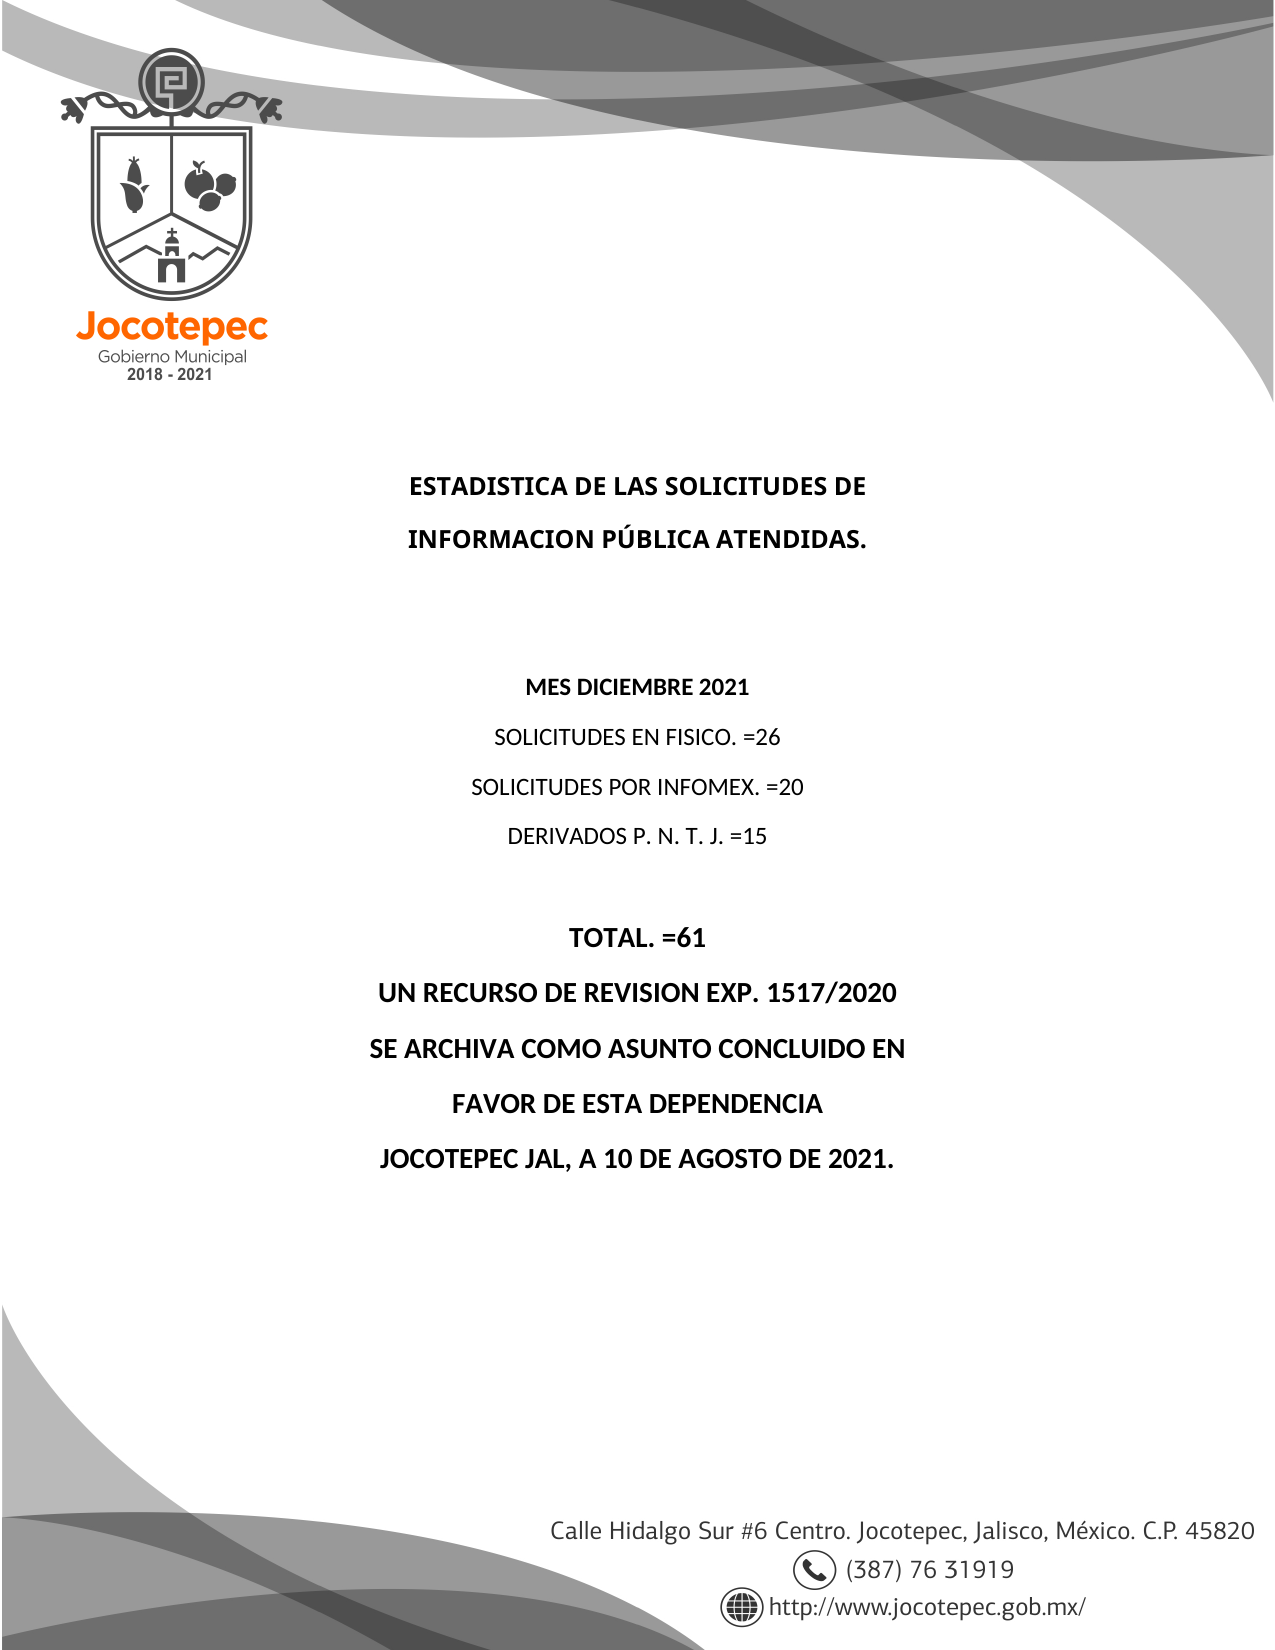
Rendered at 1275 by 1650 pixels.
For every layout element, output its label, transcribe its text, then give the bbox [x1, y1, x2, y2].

text SOLICITUDES EN FISICO. =26 [177, 721, 1098, 752]
text MES DICIEMBRE 2021 [177, 672, 1098, 702]
text UN RECURSO DE REVISION EXP. 1517/2020 [177, 974, 1098, 1010]
text INFORMACION PÚBLICA ATENDIDAS. [177, 522, 1098, 556]
text SE ARCHIVA COMO ASUNTO CONCLUIDO EN [177, 1030, 1098, 1065]
text JOCOTEPEC JAL, A 10 DE AGOSTO DE 2021. [177, 1140, 1098, 1176]
text FAVOR DE ESTA DEPENDENCIA [177, 1085, 1098, 1120]
text TOTAL. =61 [177, 919, 1098, 955]
text ESTADISTICA DE LAS SOLICITUDES DE [177, 468, 1098, 502]
text DERIVADOS P. N. T. J. =15 [177, 820, 1098, 851]
text SOLICITUDES POR INFOMEX. =20 [177, 771, 1098, 801]
picture [1, 0, 1274, 1650]
